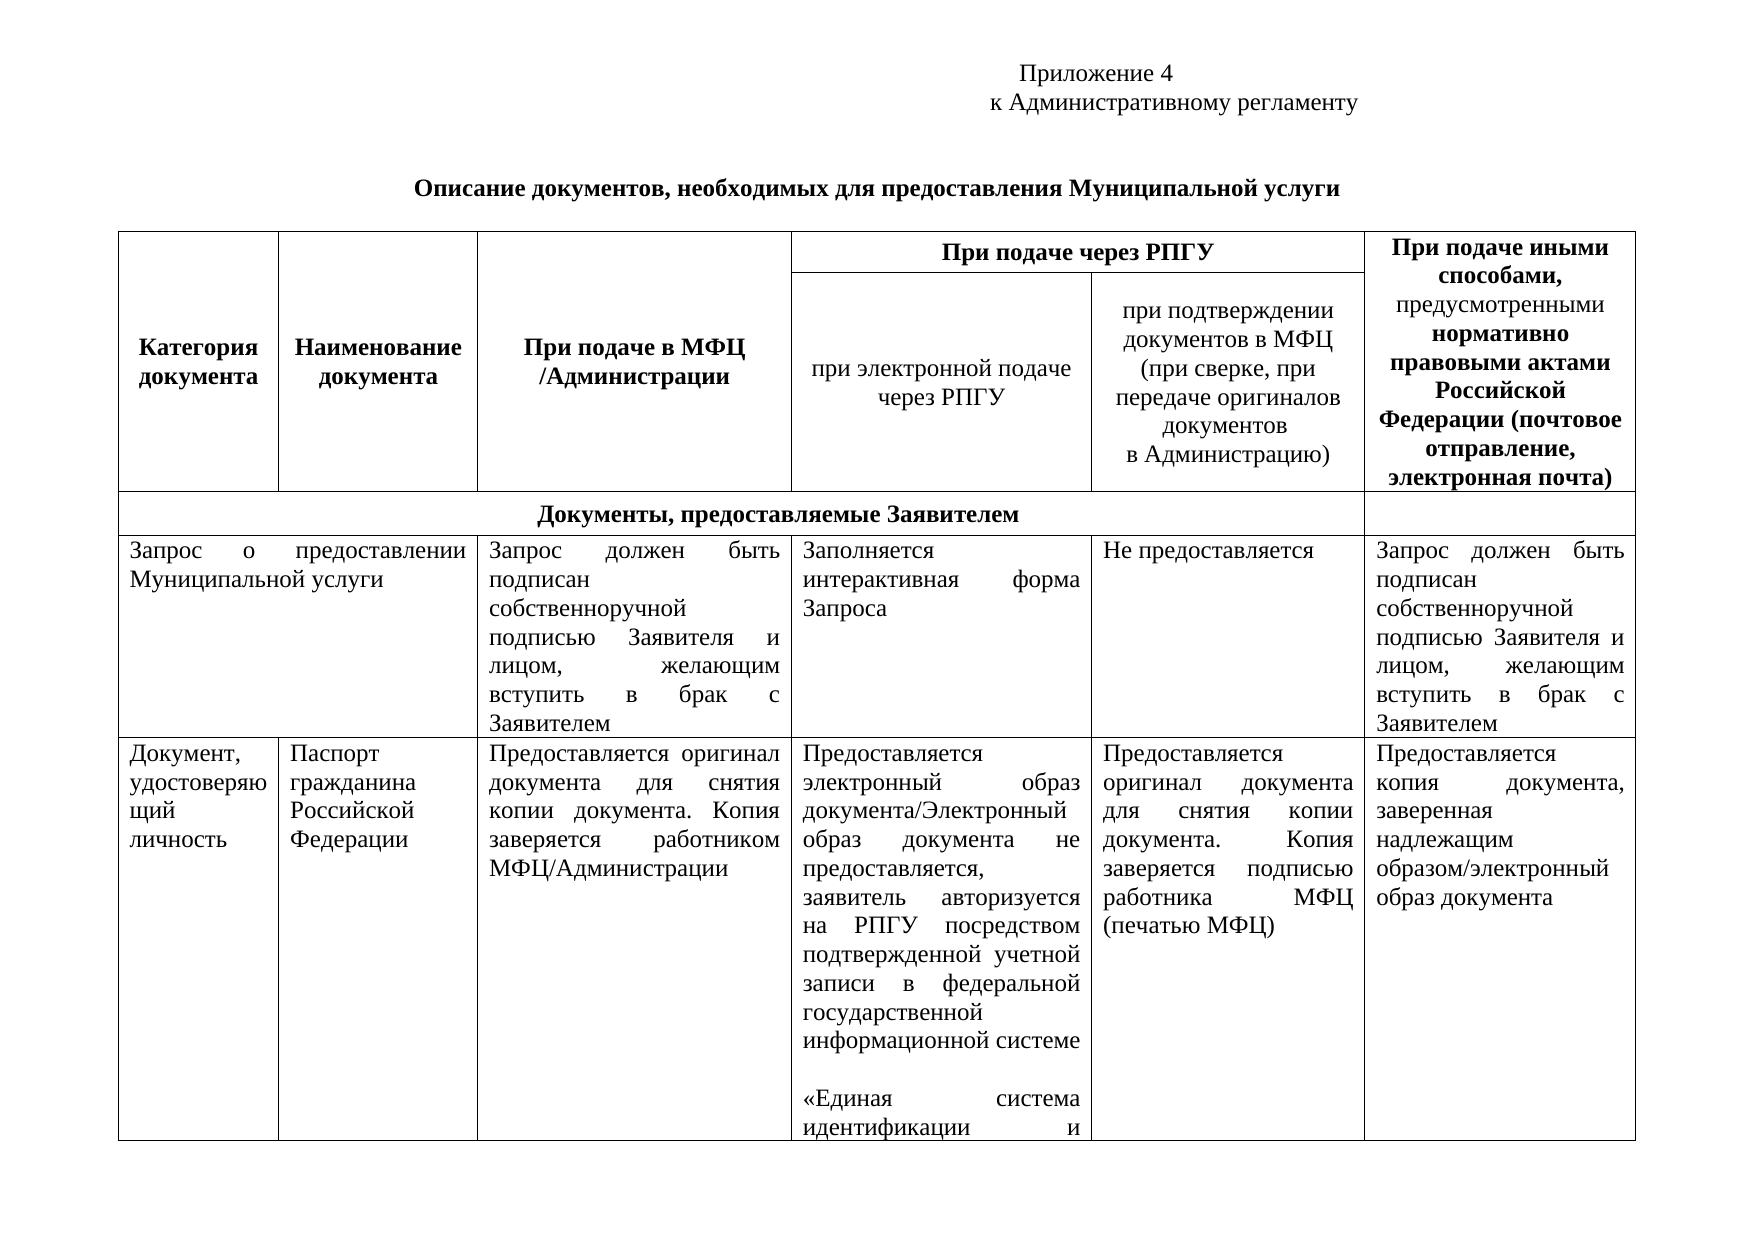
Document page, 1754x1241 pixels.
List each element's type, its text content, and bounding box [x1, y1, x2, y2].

table_cell Заполняется интерактивная форма Запроса [792, 536, 1091, 737]
table_cell Запрос о предоставлении Муниципальной услуги [119, 536, 477, 737]
text Описание документов, необходимых для предоставления Муниципальной услуги [59, 173, 1636, 202]
table_cell при подтверждении документов в МФЦ (при сверке, при передаче оригиналов документов в Администрацию) [1092, 273, 1364, 491]
table_cell Запрос должен быть подписан собственноручной подписью Заявителя и лицом, желающим вступить в брак с Заявителем [1365, 536, 1635, 737]
table_cell [1365, 492, 1635, 534]
table_cell Документ, удостоверяющий личность [119, 738, 278, 1140]
table_cell Предоставляется оригинал документа для снятия копии документа. Копия заверяется подписью работника МФЦ (печатью МФЦ) [1092, 738, 1364, 1140]
table_cell Предоставляется оригинал документа для снятия копии документа. Копия заверяется работником МФЦ/Администрации [478, 738, 791, 1140]
table_header Категория документа [119, 232, 278, 491]
table_cell при электронной подаче через РПГУ [792, 273, 1091, 491]
table_cell Паспорт гражданина Российской Федерации [279, 738, 477, 1140]
table_header При подаче через РПГУ [792, 232, 1364, 272]
table_cell Не предоставляется [1092, 536, 1364, 737]
table_header При подаче иными способами, предусмотренными нормативно правовыми актами Российской Федерации (почтовое отправление, электронная почта) [1365, 232, 1635, 491]
table_cell Запрос должен быть подписан собственноручной подписью Заявителя и лицом, желающим вступить в брак с Заявителем [478, 536, 791, 737]
table_cell Предоставляется копия документа, заверенная надлежащим образом/электронный образ документа [1365, 738, 1635, 1140]
text Приложение 4 [1019, 58, 1636, 87]
text к Административному регламенту [709, 87, 1636, 116]
table_header При подаче в МФЦ /Администрации [478, 232, 791, 491]
table_header Наименование документа [279, 232, 477, 491]
table_cell Документы, предоставляемые Заявителем [119, 492, 1364, 534]
